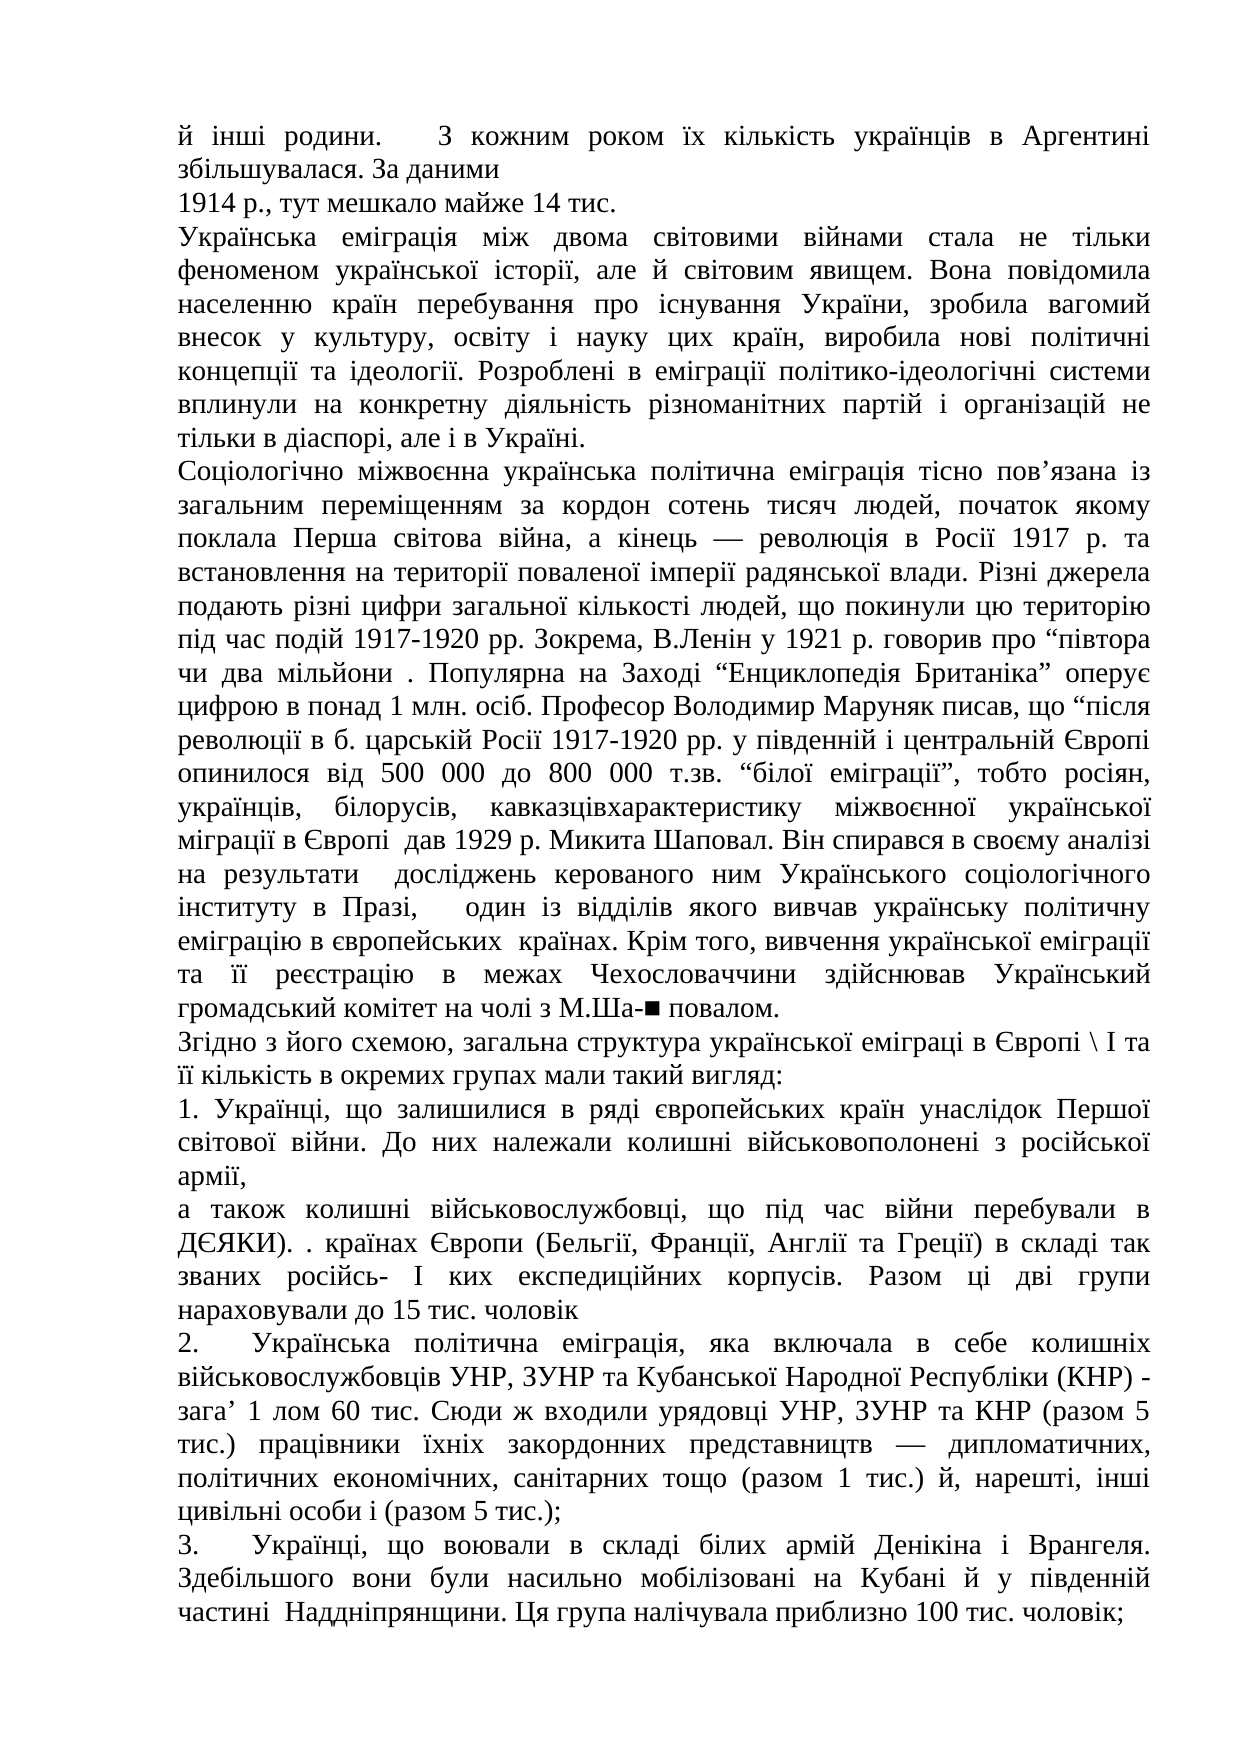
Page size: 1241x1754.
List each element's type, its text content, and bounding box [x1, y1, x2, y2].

text 2. Українська політична еміграція, яка включала в себе колишніх військовослужбовців УНР, ЗУНР та Кубанської Народної Республіки (КНР) - зага’ 1 лом 60 тис. Сюди ж входили урядовці УНР, ЗУНР та КНР (разом 5 тис.) працівники їхніх закордонних представництв — дипломатичних, політичних економічних, санітарних тощо (разом 1 тис.) й, нарешті, інші цивільні особи і (разом 5 тис.); [177, 1326, 1152, 1527]
text 1. Українці, що залишилися в ряді європейських країн унаслідок Першої світової війни. До них належали колишні військовополонені з російської армії, [177, 1091, 1152, 1191]
text Соціологічно міжвоєнна українська політична еміграція тісно пов’язана із загальним переміщенням за кордон сотень тисяч людей, початок якому поклала Перша світова війна, а кінець — революція в Росії 1917 р. та встановлення на території поваленої імперії радянської влади. Різні джерела подають різні цифри загальної кількості людей, що покинули цю територію під час подій 1917-1920 рр. Зокрема, В.Ленін у 1921 р. говорив про “півтора чи два мільйони . Популярна на Заході “Енциклопедія Британіка” оперує цифрою в понад 1 млн. осіб. Професор Володимир Маруняк писав, що “після революції в б. царській Росії 1917-1920 рр. у південній і центральній Європі опинилося від 500 000 до 800 000 т.зв. “білої еміграції”, тобто росіян, українців, білорусів, кавказцівхарактеристику міжвоєнної української міграції в Європі дав 1929 р. Микита Шаповал. Він спирався в своєму аналізі на результати досліджень керованого ним Українського соціологічного інституту в Празі, один із відділів якого вивчав українську політичну еміграцію в європейських країнах. Крім того, вивчення української еміграції та її реєстрацію в межах Чехословаччини здійснював Український громадський комітет на чолі з М.Ша-■ повалом. [177, 453, 1152, 1024]
text 1914 р., тут мешкало майже 14 тис. [177, 185, 1152, 219]
text а також колишні військовослужбовці, що під час війни перебували в ДЄЯКИ). . країнах Європи (Бельгії, Франції, Англії та Греції) в складі так званих російсь- І ких експедиційних корпусів. Разом ці дві групи нараховували до 15 тис. чоловік [177, 1191, 1152, 1326]
text 3. Українці, що воювали в складі білих армій Денікіна і Врангеля. Здебільшого вони були насильно мобілізовані на Кубані й у південній частині Наддніпрянщини. Ця група налічувала приблизно 100 тис. чоловік; [177, 1527, 1152, 1627]
text Згідно з його схемою, загальна структура української еміграці в Європі \ І та її кількість в окремих групах мали такий вигляд: [177, 1024, 1152, 1091]
text Українська еміграція між двома світовими війнами стала не тільки феноменом української історії, але й світовим явищем. Вона повідомила населенню країн перебування про існування України, зробила вагомий внесок у культуру, освіту і науку цих країн, виробила нові політичні концепції та ідеології. Розроблені в еміграції політико-ідеологічні системи вплинули на конкретну діяльність різноманітних партій і організацій не тільки в діаспорі, але і в Україні. [177, 219, 1152, 453]
text й інші родини. З кожним роком їх кількість українців в Аргентині збільшувалася. За даними [177, 118, 1152, 185]
